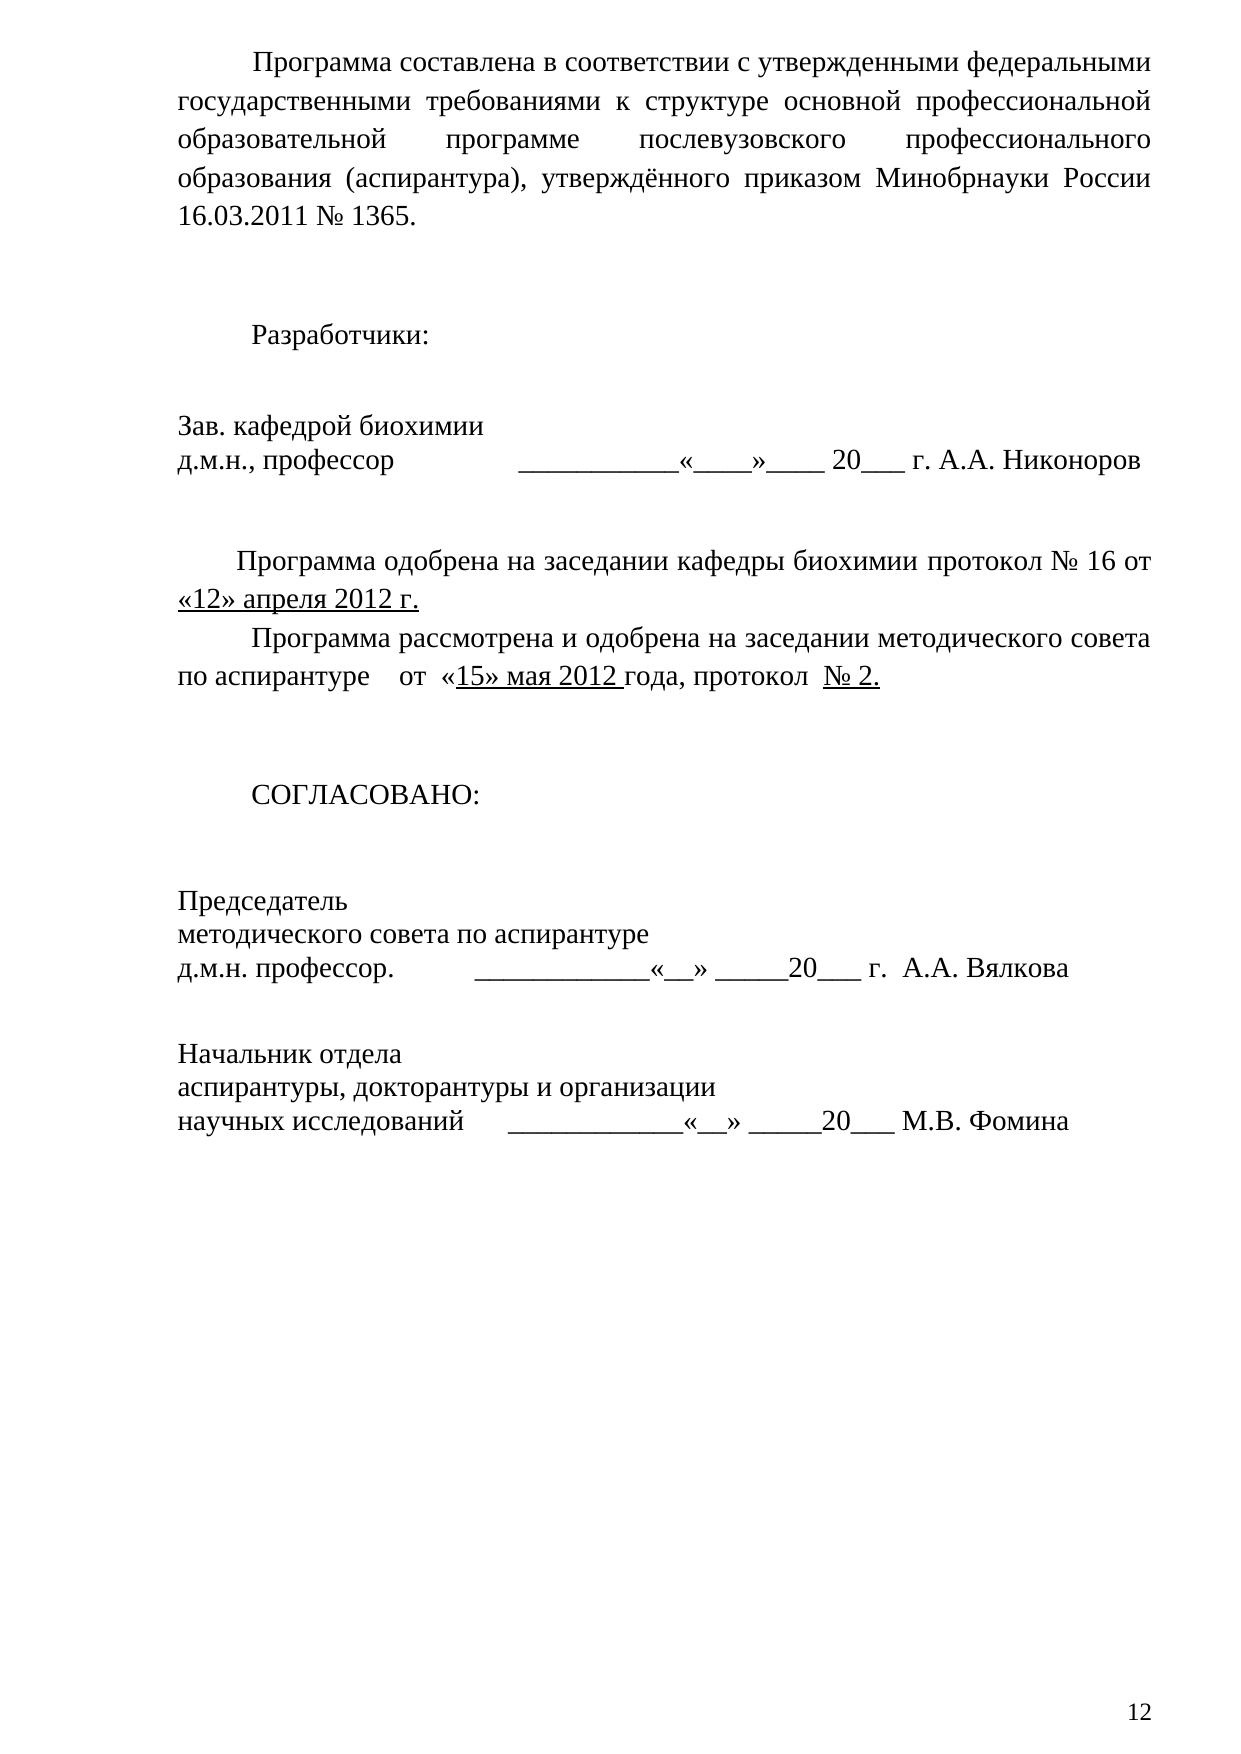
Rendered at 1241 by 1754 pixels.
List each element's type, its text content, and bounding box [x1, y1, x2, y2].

text методического совета по аспирантуре [177, 916, 1152, 950]
text Зав. кафедрой биохимии [177, 408, 1152, 442]
text Председатель [177, 883, 1152, 916]
text СОГЛАСОВАНО: [177, 777, 1152, 811]
text научных исследований ____________«__» _____20___ М.В. Фомина [177, 1103, 1152, 1137]
text Начальник отдела [177, 1036, 1152, 1069]
text д.м.н., профессор ___________«____»____ 20___ г. А.А. Никоноров [177, 442, 1152, 476]
text Программа составлена в соответствии с утвержденными федеральными государственными требованиями к структуре основной профессиональной образовательной программе послевузовского профессионального образования (аспирантура), утверждённого приказом Минобрнауки России 16.03.2011 № 1365. [177, 44, 1152, 232]
text д.м.н. профессор. ____________«__» _____20___ г. А.А. Вялкова [177, 950, 1152, 983]
text Программа одобрена на заседании кафедры биохимии протокол № 16 от «12» апреля 2012 г. [177, 543, 1152, 615]
text Программа рассмотрена и одобрена на заседании методического совета по аспирантуре от «15» мая 2012 года, протокол № 2. [177, 620, 1152, 692]
text Разработчики: [177, 317, 1152, 351]
text аспирантуры, докторантуры и организации [177, 1069, 1152, 1103]
